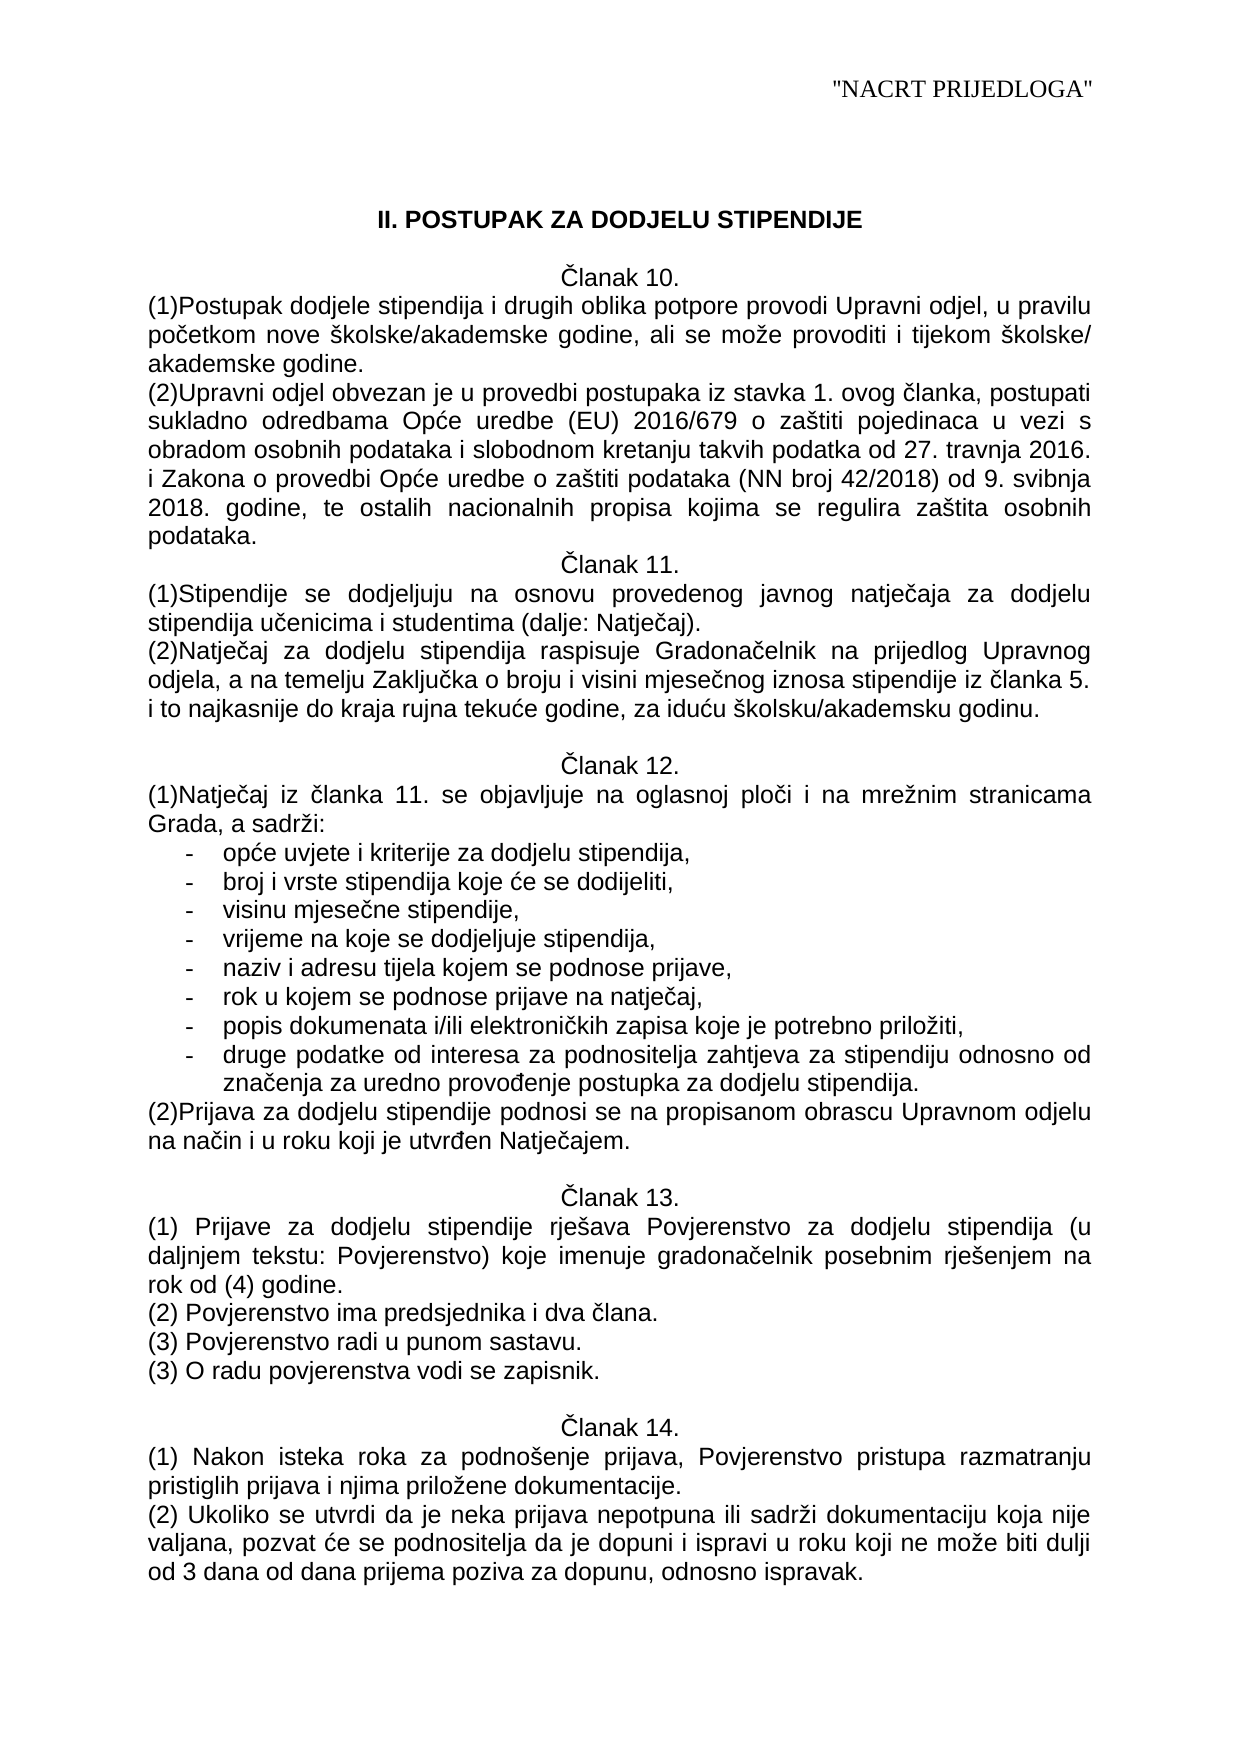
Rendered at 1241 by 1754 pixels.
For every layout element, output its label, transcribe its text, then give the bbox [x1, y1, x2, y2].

text (3) O radu povjerenstva vodi se zapisnik. [148, 1356, 1093, 1385]
list visinu mjesečne stipendije, [185, 895, 1093, 924]
list druge podatke od interesa za podnositelja zahtjeva za stipendiju odnosno od značenja za uredno provođenje postupka za dodjelu stipendija. [185, 1039, 1093, 1097]
list naziv i adresu tijela kojem se podnose prijave, [185, 953, 1093, 982]
text (2)Natječaj za dodjelu stipendija raspisuje Gradonačelnik na prijedlog Upravnog odjela, a na temelju Zaključka o broju i visini mjesečnog iznosa stipendije iz članka 5. i to najkasnije do kraja rujna tekuće godine, za iduću školsku/akademsku godinu. [148, 636, 1093, 723]
list broj i vrste stipendija koje će se dodijeliti, [185, 866, 1093, 895]
text (1) Nakon isteka roka za podnošenje prijava, Povjerenstvo pristupa razmatranju pristiglih prijava i njima priložene dokumentacije. [148, 1442, 1093, 1500]
text Članak 11. [148, 550, 1093, 579]
text (3) Povjerenstvo radi u punom sastavu. [148, 1327, 1093, 1356]
text (2) Povjerenstvo ima predsjednika i dva člana. [148, 1298, 1093, 1327]
text (1)Natječaj iz članka 11. se objavljuje na oglasnoj ploči i na mrežnim stranicama Grada, a sadrži: [148, 780, 1093, 838]
list vrijeme na koje se dodjeljuje stipendija, [185, 924, 1093, 953]
text (2) Ukoliko se utvrdi da je neka prijava nepotpuna ili sadrži dokumentaciju koja nije valjana, pozvat će se podnositelja da je dopuni i ispravi u roku koji ne može biti dulji od 3 dana od dana prijema poziva za dopunu, odnosno ispravak. [148, 1500, 1093, 1586]
text (1)Postupak dodjele stipendija i drugih oblika potpore provodi Upravni odjel, u pravilu početkom nove školske/akademske godine, ali se može provoditi i tijekom školske/ akademske godine. [148, 291, 1093, 378]
text (2)Prijava za dodjelu stipendije podnosi se na propisanom obrascu Upravnom odjelu na način i u roku koji je utvrđen Natječajem. [148, 1097, 1093, 1155]
text (2)Upravni odjel obvezan je u provedbi postupaka iz stavka 1. ovog članka, postupati sukladno odredbama Opće uredbe (EU) 2016/679 o zaštiti pojedinaca u vezi s obradom osobnih podataka i slobodnom kretanju takvih podatka od 27. travnja 2016. i Zakona o provedbi Opće uredbe o zaštiti podataka (NN broj 42/2018) od 9. svibnja 2018. godine, te ostalih nacionalnih propisa kojima se regulira zaštita osobnih podataka. [148, 378, 1093, 550]
list popis dokumenata i/ili elektroničkih zapisa koje je potrebno priložiti, [185, 1011, 1093, 1039]
text Članak 10. [148, 263, 1093, 291]
list opće uvjete i kriterije za dodjelu stipendija, [185, 838, 1093, 866]
list rok u kojem se podnose prijave na natječaj, [185, 982, 1093, 1011]
text Članak 12. [148, 751, 1093, 780]
text (1) Prijave za dodjelu stipendije rješava Povjerenstvo za dodjelu stipendija (u daljnjem tekstu: Povjerenstvo) koje imenuje gradonačelnik posebnim rješenjem na rok od (4) godine. [148, 1212, 1093, 1298]
text (1)Stipendije se dodjeljuju na osnovu provedenog javnog natječaja za dodjelu stipendija učenicima i studentima (dalje: Natječaj). [148, 579, 1093, 636]
text Članak 14. [148, 1413, 1093, 1442]
text Članak 13. [148, 1183, 1093, 1212]
text II. POSTUPAK ZA DODJELU STIPENDIJE [148, 205, 1093, 234]
